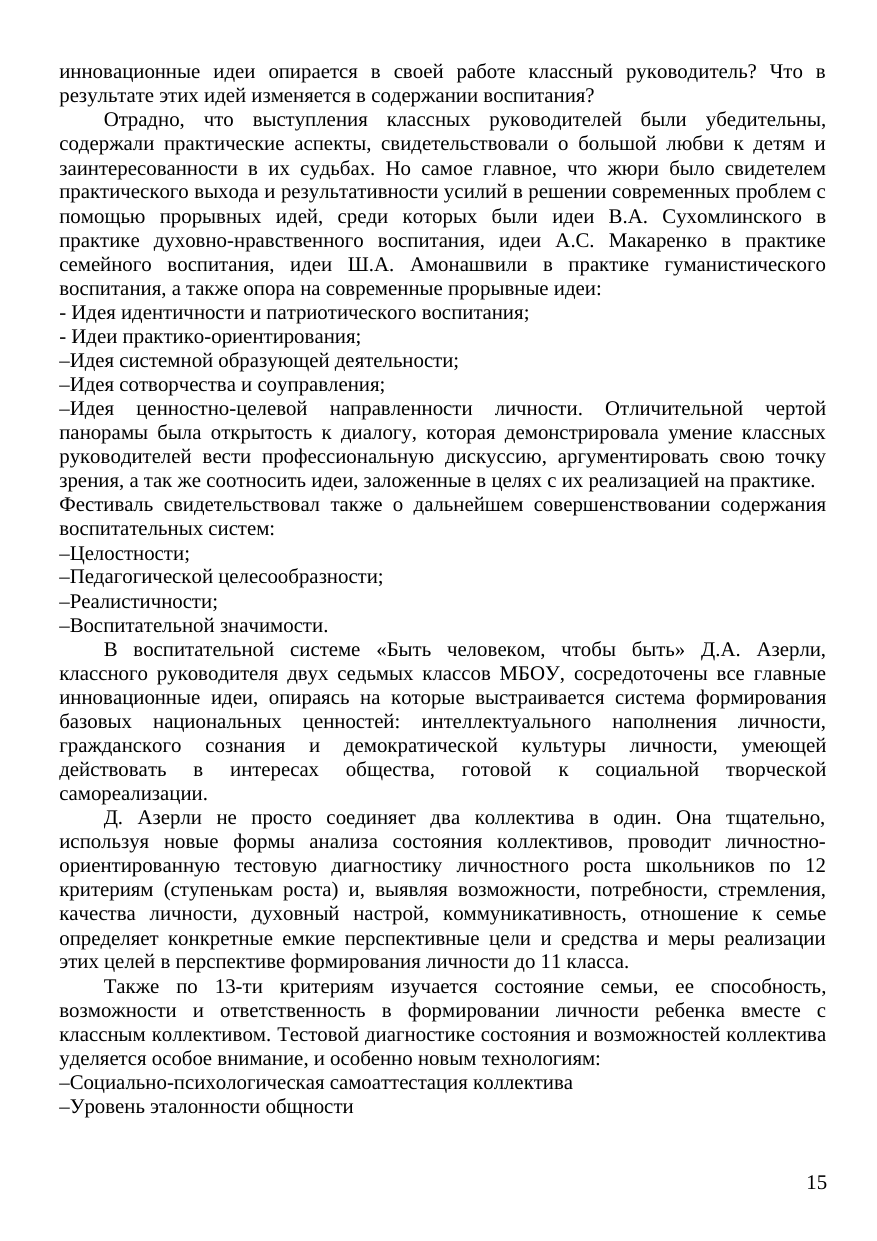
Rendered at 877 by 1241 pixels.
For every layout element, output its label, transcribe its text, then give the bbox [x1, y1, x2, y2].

text –Идея ценностно-целевой направленности личности. Отличительной чертой панорамы была открытость к диалогу, которая демонстрировала умение классных руководителей вести профессиональную дискуссию, аргументировать свою точку зрения, а так же соотносить идеи, заложенные в целях с их реализацией на практике. [59, 396, 827, 492]
text Отрадно, что выступления классных руководителей были убедительны, содержали практические аспекты, свидетельствовали о большой любви к детям и заинтересованности в их судьбах. Но самое главное, что жюри было свидетелем практического выхода и результативности усилий в решении современных проблем с помощью прорывных идей, среди которых были идеи В.А. Сухомлинского в практике духовно-нравственного воспитания, идеи А.С. Макаренко в практике семейного воспитания, идеи Ш.А. Амонашвили в практике гуманистического воспитания, а также опора на современные прорывные идеи: [59, 107, 827, 300]
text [59, 59, 827, 107]
text –Целостности; [59, 540, 827, 564]
text Д. Азерли не просто соединяет два коллектива в один. Она тщательно, используя новые формы анализа состояния коллективов, проводит личностно-ориентированную тестовую диагностику личностного роста школьников по 12 критериям (ступенькам роста) и, выявляя возможности, потребности, стремления, качества личности, духовный настрой, коммуникативность, отношение к семье определяет конкретные емкие перспективные цели и средства и меры реализации этих целей в перспективе формирования личности до 11 класса. [59, 805, 827, 973]
text –Социально-психологическая самоаттестация коллектива [59, 1070, 827, 1094]
text - Идеи практико-ориентирования; [59, 324, 827, 348]
text В воспитательной системе «Быть человеком, чтобы быть» Д.А. Азерли, классного руководителя двух седьмых классов МБОУ, сосредоточены все главные инновационные идеи, опираясь на которые выстраивается система формирования базовых национальных ценностей: интеллектуального наполнения личности, гражданского сознания и демократической культуры личности, умеющей действовать в интересах общества, готовой к социальной творческой самореализации. [59, 637, 827, 805]
text –Уровень эталонности общности [59, 1094, 827, 1118]
text - Идея идентичности и патриотического воспитания; [59, 300, 827, 324]
text Также по 13-ти критериям изучается состояние семьи, ее способность, возможности и ответственность в формировании личности ребенка вместе с классным коллективом. Тестовой диагностике состояния и возможностей коллектива уделяется особое внимание, и особенно новым технологиям: [59, 973, 827, 1070]
text –Воспитательной значимости. [59, 613, 827, 637]
text –Идея сотворчества и соуправления; [59, 372, 827, 396]
text –Педагогической целесообразности; [59, 564, 827, 588]
text –Идея системной образующей деятельности; [59, 348, 827, 372]
text –Реалистичности; [59, 588, 827, 613]
text Фестиваль свидетельствовал также о дальнейшем совершенствовании содержания воспитательных систем: [59, 492, 827, 540]
